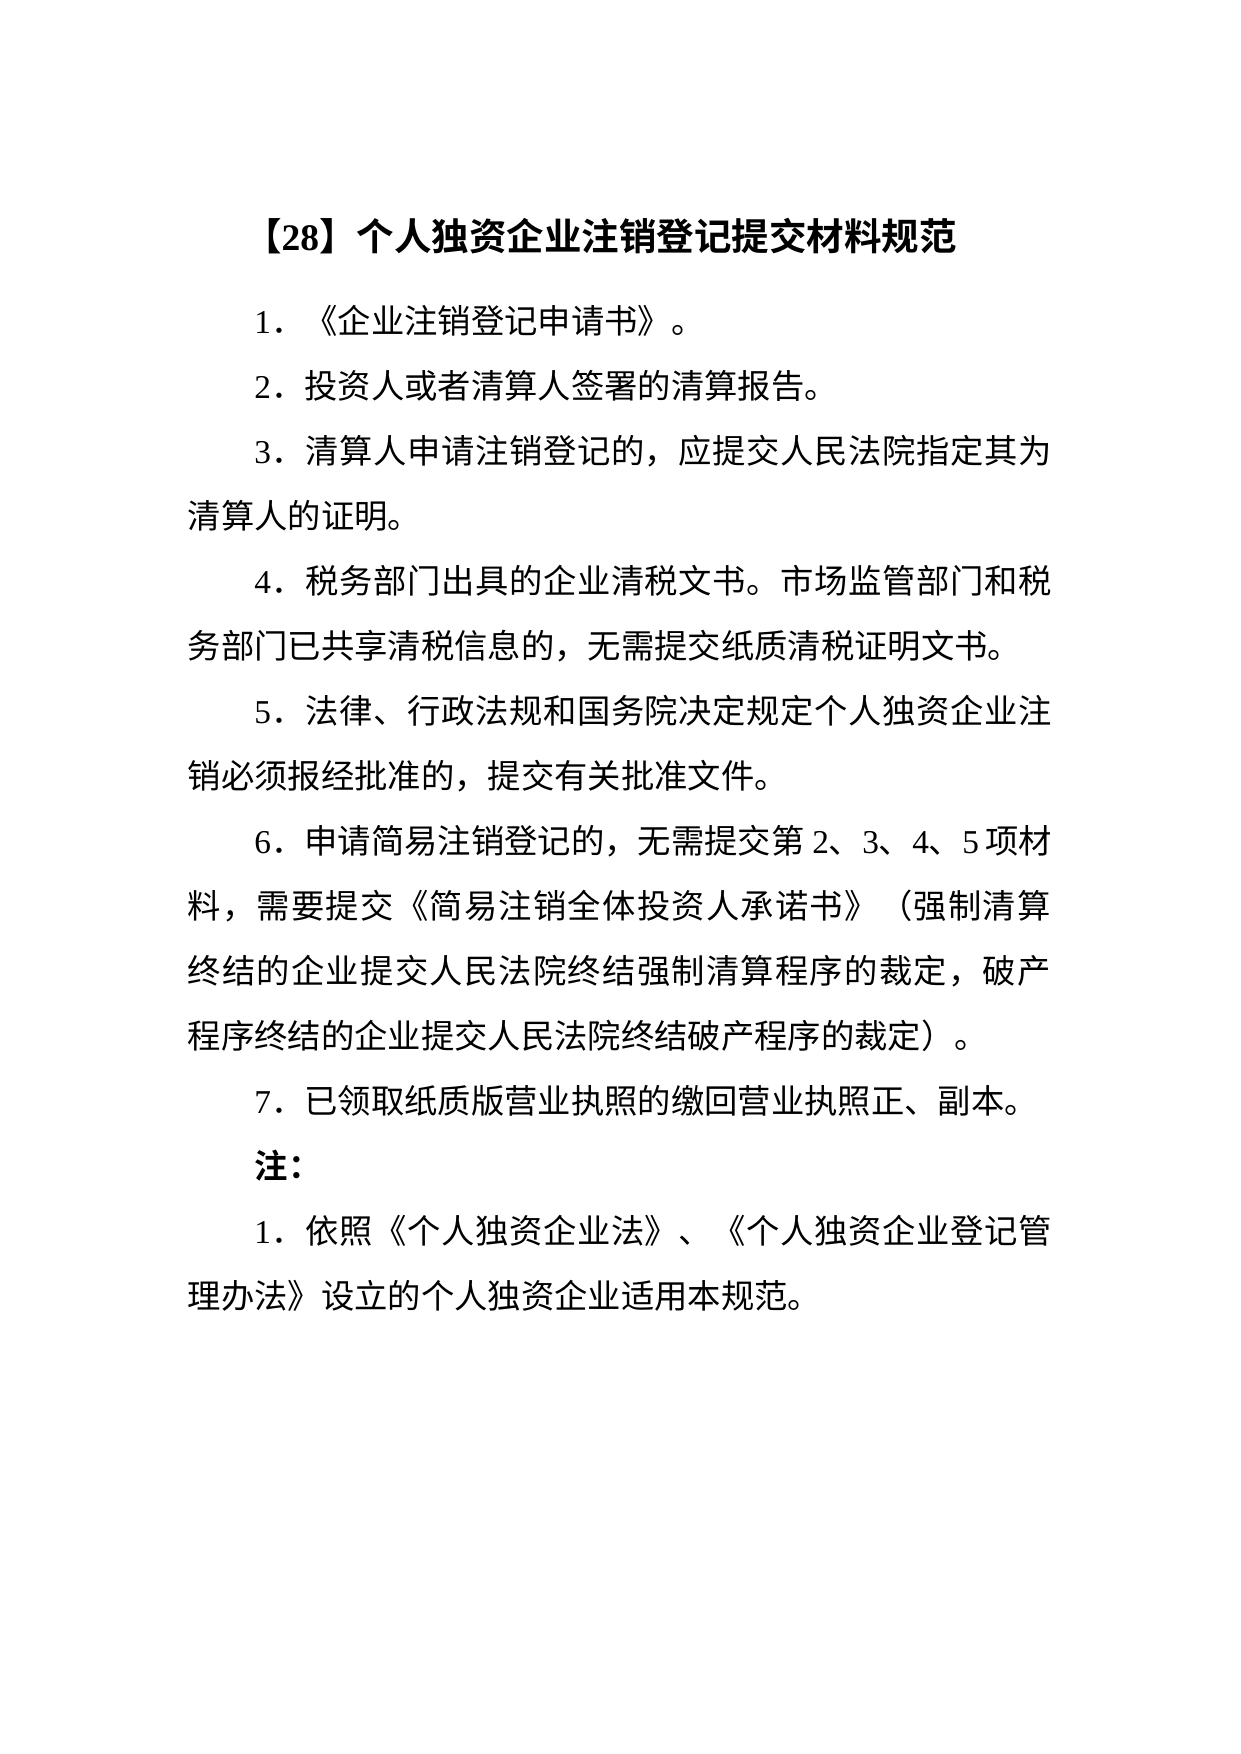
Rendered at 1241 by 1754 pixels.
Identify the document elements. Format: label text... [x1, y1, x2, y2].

text 注： [187, 1132, 1053, 1197]
text 2．投资人或者清算人签署的清算报告。 [187, 352, 1053, 417]
text 5．法律、行政法规和国务院决定规定个人独资企业注销必须报经批准的，提交有关批准文件。 [187, 677, 1053, 807]
text 7．已领取纸质版营业执照的缴回营业执照正、副本。 [187, 1067, 1053, 1132]
text 4．税务部门出具的企业清税文书。市场监管部门和税务部门已共享清税信息的，无需提交纸质清税证明文书。 [187, 547, 1053, 677]
text 1．依照《个人独资企业法》、《个人独资企业登记管理办法》设立的个人独资企业适用本规范。 [187, 1197, 1053, 1327]
text 3．清算人申请注销登记的，应提交人民法院指定其为清算人的证明。 [187, 417, 1053, 547]
text 6．申请简易注销登记的，无需提交第2、3、4、5项材料，需要提交《简易注销全体投资人承诺书》（强制清算终结的企业提交人民法院终结强制清算程序的裁定，破产程序终结的企业提交人民法院终结破产程序的裁定）。 [187, 807, 1053, 1067]
text 【28】个人独资企业注销登记提交材料规范 [187, 202, 1053, 267]
text 1．《企业注销登记申请书》。 [187, 287, 1053, 352]
